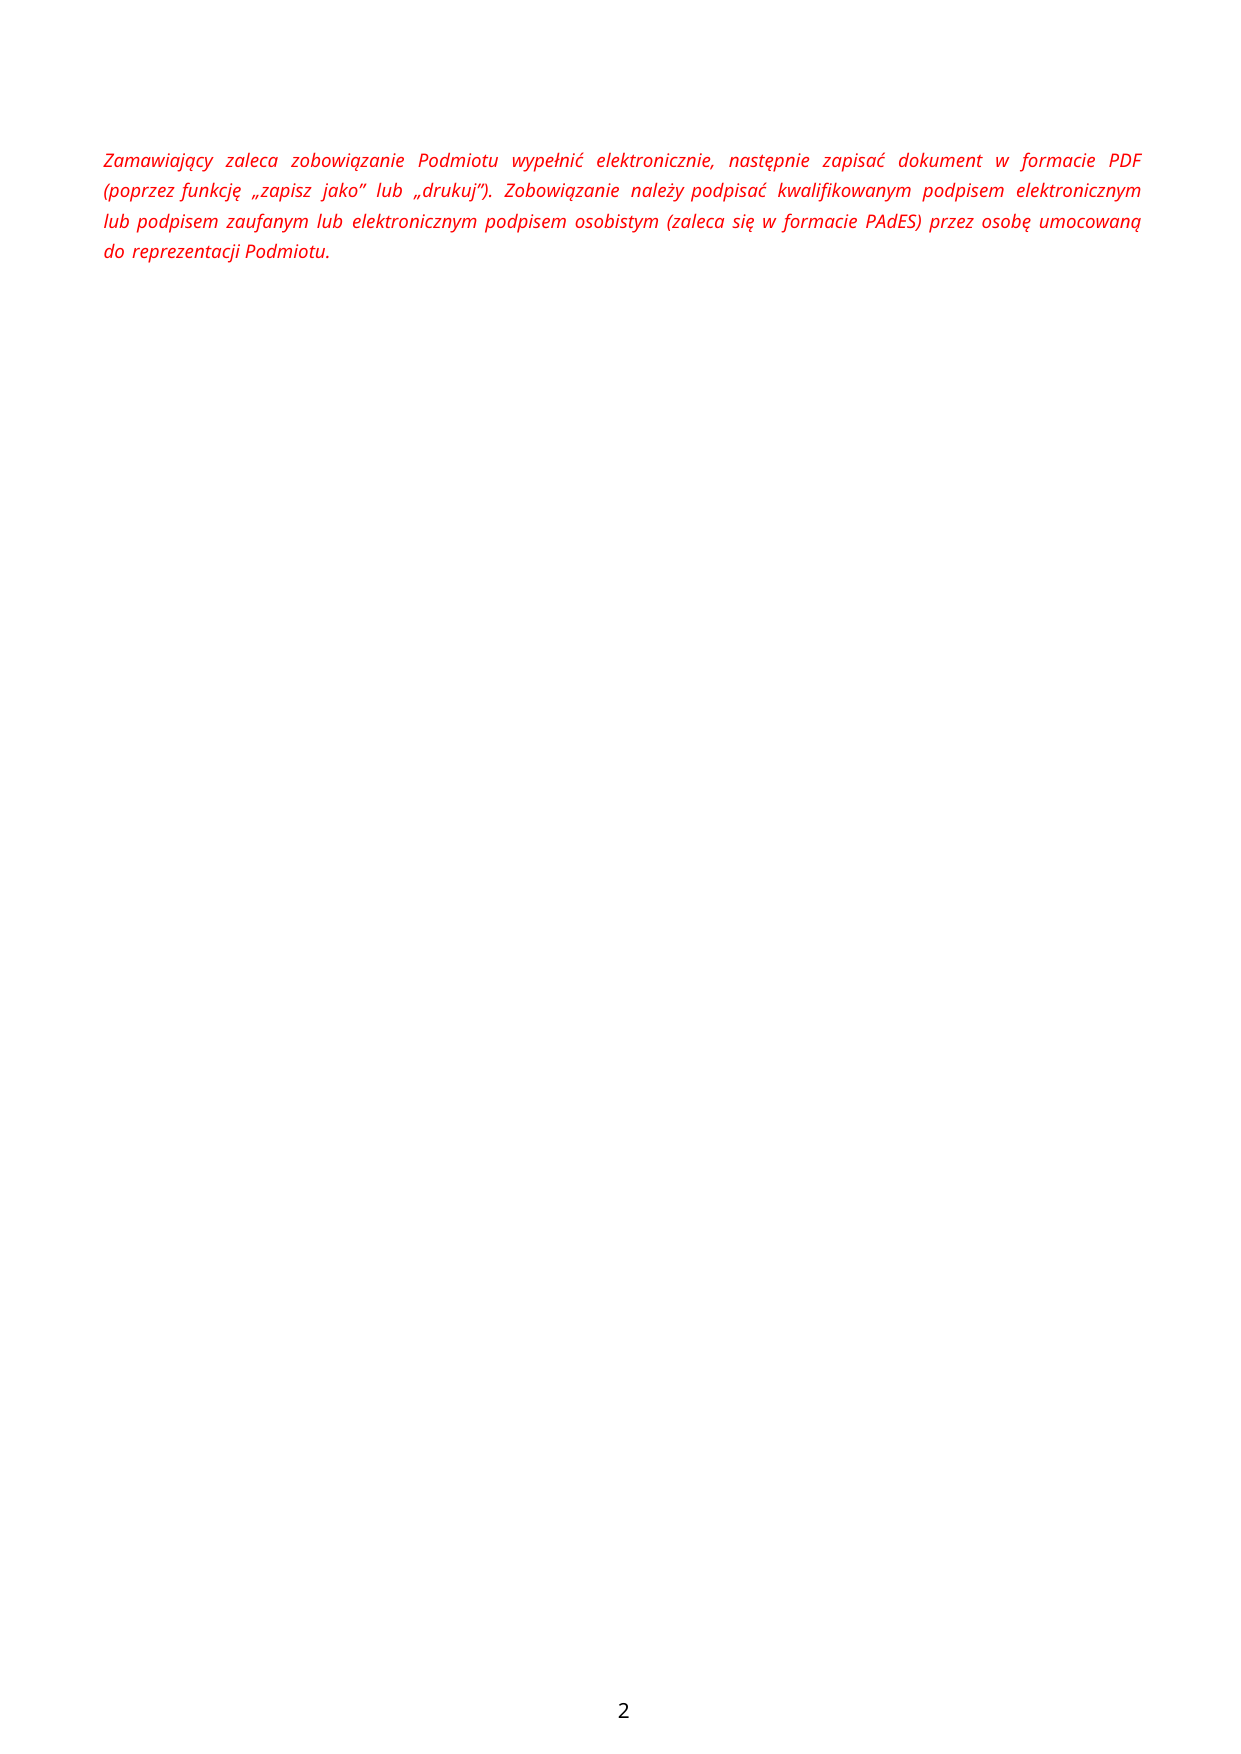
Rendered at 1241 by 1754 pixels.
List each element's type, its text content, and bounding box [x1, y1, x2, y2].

text Zamawiający zaleca zobowiązanie Podmiotu wypełnić elektronicznie, następnie zapisać dokument w formacie PDF (poprzez funkcję „zapisz jako” lub „drukuj”). Zobowiązanie należy podpisać kwalifikowanym podpisem elektronicznym lub podpisem zaufanym lub elektronicznym podpisem osobistym (zaleca się w formacie PAdES) przez osobę umocowaną do reprezentacji Podmiotu. [103, 148, 1144, 264]
